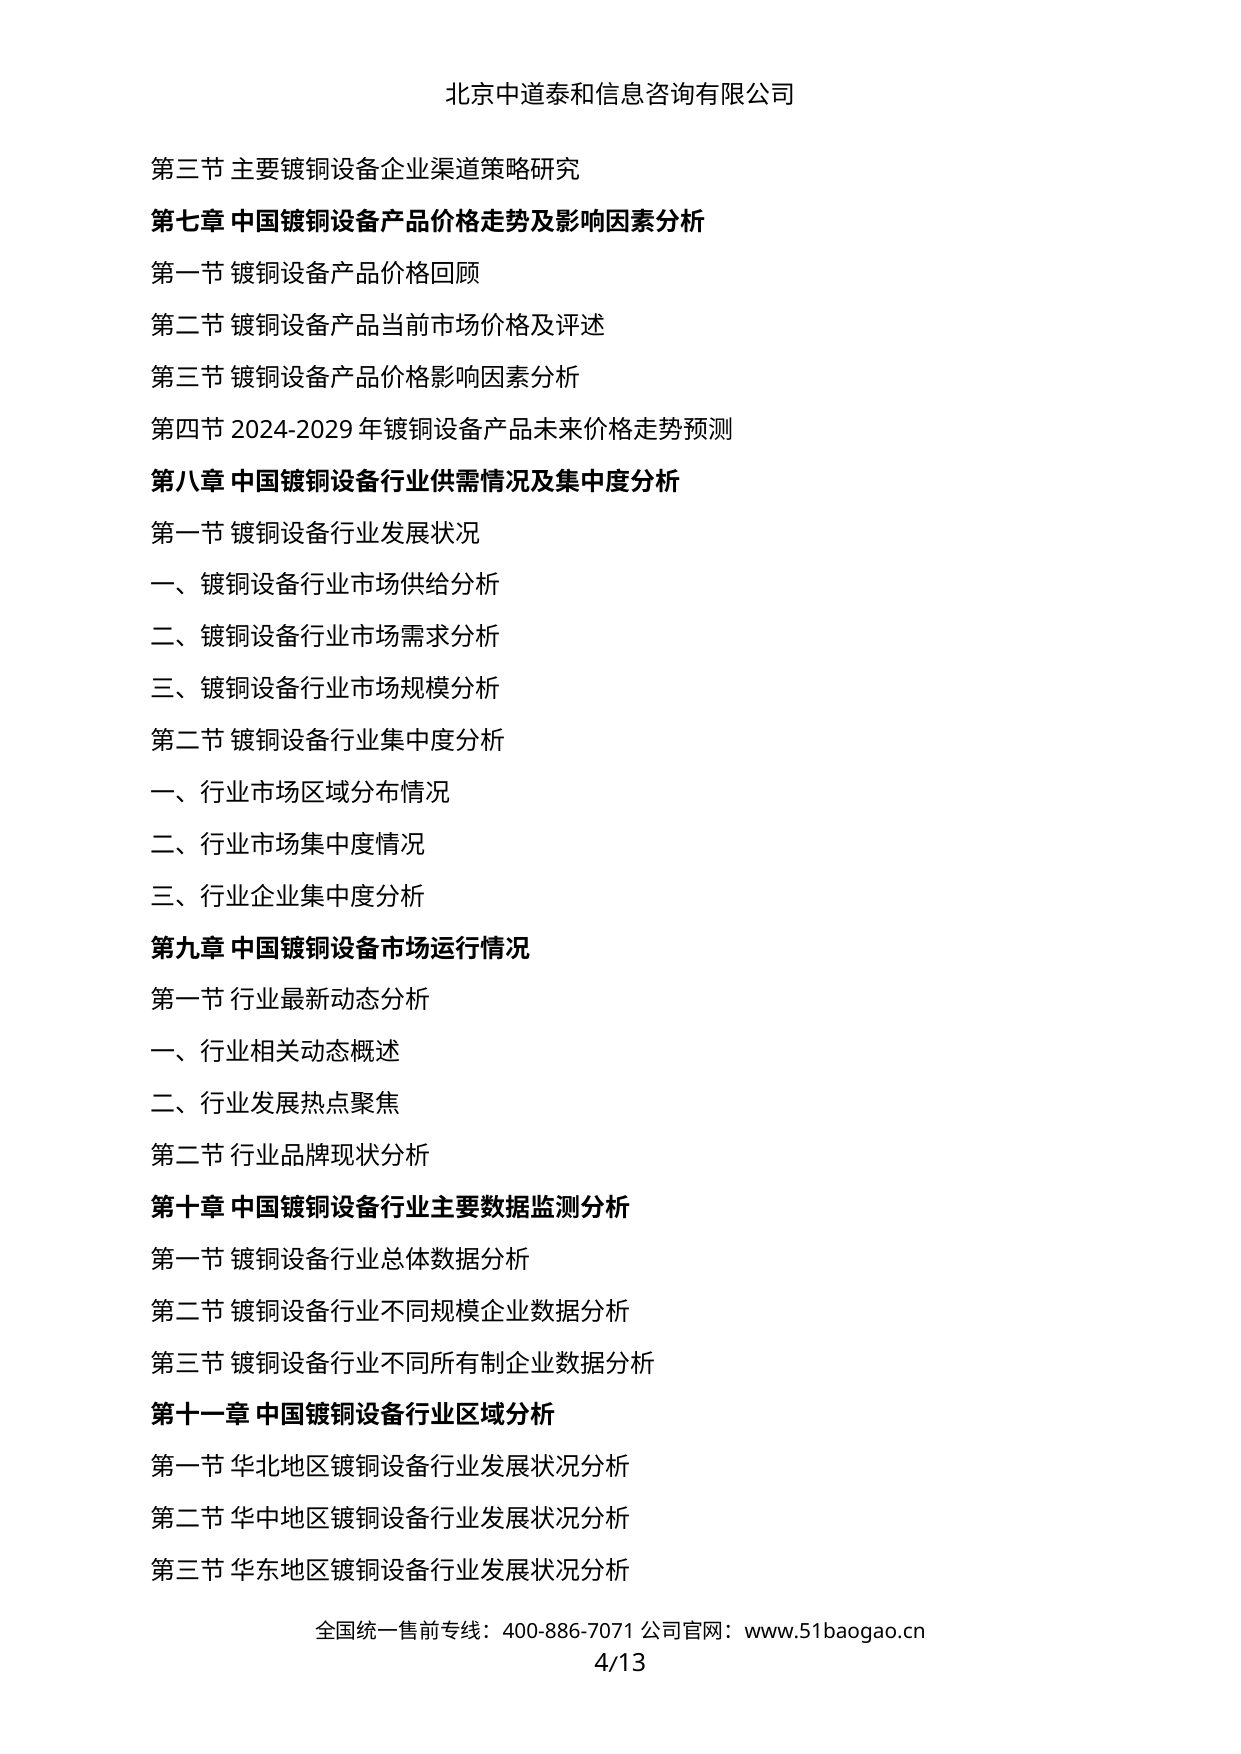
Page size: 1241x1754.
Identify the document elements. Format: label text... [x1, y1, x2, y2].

text 第三节 主要镀铜设备企业渠道策略研究 [150, 150, 1090, 186]
text 第八章 中国镀铜设备行业供需情况及集中度分析 [150, 461, 1090, 497]
text 第一节 华北地区镀铜设备行业发展状况分析 [150, 1447, 1090, 1483]
text 第九章 中国镀铜设备市场运行情况 [150, 928, 1090, 964]
text 第一节 镀铜设备行业总体数据分析 [150, 1239, 1090, 1276]
text 第二节 镀铜设备产品当前市场价格及评述 [150, 306, 1090, 342]
text 第二节 镀铜设备行业集中度分析 [150, 721, 1090, 757]
text 第十章 中国镀铜设备行业主要数据监测分析 [150, 1187, 1090, 1224]
text 第一节 镀铜设备产品价格回顾 [150, 254, 1090, 290]
text 一、镀铜设备行业市场供给分析 [150, 565, 1090, 601]
text 第二节 华中地区镀铜设备行业发展状况分析 [150, 1499, 1090, 1535]
text 第四节 2024-2029年镀铜设备产品未来价格走势预测 [150, 409, 1090, 446]
text 一、行业相关动态概述 [150, 1032, 1090, 1068]
text 一、行业市场区域分布情况 [150, 772, 1090, 809]
text 第三节 华东地区镀铜设备行业发展状况分析 [150, 1551, 1090, 1587]
text 二、行业市场集中度情况 [150, 824, 1090, 861]
text 第二节 行业品牌现状分析 [150, 1136, 1090, 1172]
text 第二节 镀铜设备行业不同规模企业数据分析 [150, 1291, 1090, 1327]
text 第三节 镀铜设备行业不同所有制企业数据分析 [150, 1343, 1090, 1379]
text 第三节 镀铜设备产品价格影响因素分析 [150, 357, 1090, 394]
text 第一节 镀铜设备行业发展状况 [150, 513, 1090, 549]
text 二、行业发展热点聚焦 [150, 1084, 1090, 1120]
text 第十一章 中国镀铜设备行业区域分析 [150, 1395, 1090, 1431]
text 第七章 中国镀铜设备产品价格走势及影响因素分析 [150, 202, 1090, 238]
text 第一节 行业最新动态分析 [150, 980, 1090, 1016]
text 三、行业企业集中度分析 [150, 876, 1090, 912]
text 三、镀铜设备行业市场规模分析 [150, 669, 1090, 705]
text 二、镀铜设备行业市场需求分析 [150, 617, 1090, 653]
